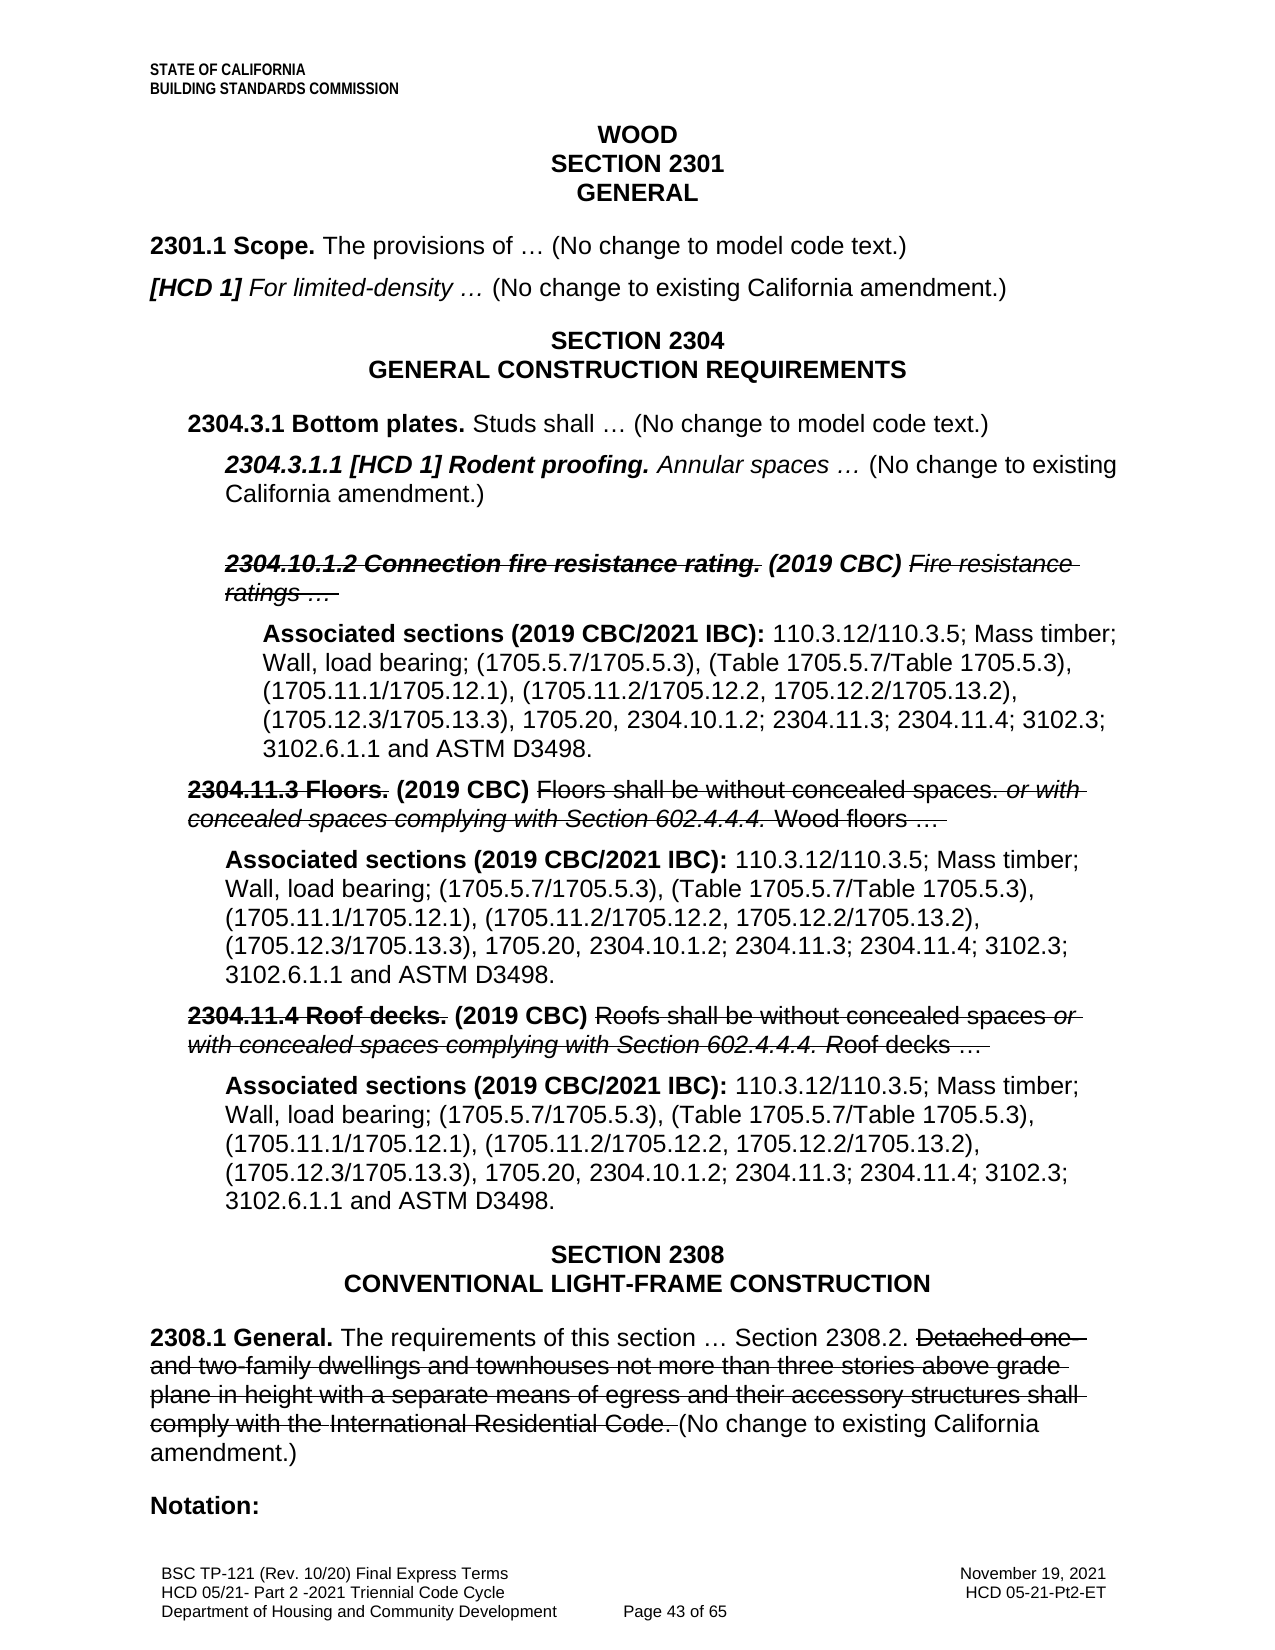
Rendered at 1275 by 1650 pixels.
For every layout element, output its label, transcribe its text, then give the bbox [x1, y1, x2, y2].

text 2304.3.1 Bottom plates. Studs shall … (No change to model code text.) [187, 409, 1125, 437]
text 2304.11.3 Floors. (2019 CBC) Floors shall be without concealed spaces. or with concealed spaces complying with Section 602.4.4.4. Wood floors … [187, 775, 1125, 832]
text Associated sections (2019 CBC/2021 IBC): 110.3.12/110.3.5; Mass timber; Wall, load bearing; (1705.5.7/1705.5.3), (Table 1705.5.7/Table 1705.5.3), (1705.11.1/1705.12.1), (1705.11.2/1705.12.2, 1705.12.2/1705.13.2), (1705.12.3/1705.13.3), 1705.20, 2304.10.1.2; 2304.11.3; 2304.11.4; 3102.3; 3102.6.1.1 and ASTM D3498. [225, 1071, 1125, 1215]
text Associated sections (2019 CBC/2021 IBC): 110.3.12/110.3.5; Mass timber; Wall, load bearing; (1705.5.7/1705.5.3), (Table 1705.5.7/Table 1705.5.3), (1705.11.1/1705.12.1), (1705.11.2/1705.12.2, 1705.12.2/1705.13.2), (1705.12.3/1705.13.3), 1705.20, 2304.10.1.2; 2304.11.3; 2304.11.4; 3102.3; 3102.6.1.1 and ASTM D3498. [262, 619, 1125, 762]
text Notation: [150, 1491, 1125, 1520]
text 2304.11.4 Roof decks. (2019 CBC) Roofs shall be without concealed spaces or with concealed spaces complying with Section 602.4.4.4. Roof decks … [187, 1001, 1125, 1059]
text 2301.1 Scope. The provisions of … (No change to model code text.) [150, 231, 1125, 260]
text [150, 120, 1125, 206]
text [HCD 1] For limited-density … (No change to existing California amendment.) [150, 272, 1125, 301]
text 2304.3.1.1 [HCD 1] Rodent proofing. Annular spaces … (No change to existing California amendment.) [225, 450, 1125, 507]
text 2308.1 General. The requirements of this section … Section 2308.2. Detached one- and two-family dwellings and townhouses not more than three stories above grade plane in height with a separate means of egress and their accessory structures shall comply with the International Residential Code. (No change to existing California amendment.) [150, 1322, 1125, 1466]
text SECTION 2304 GENERAL CONSTRUCTION REQUIREMENTS [150, 326, 1125, 384]
text SECTION 2308 CONVENTIONAL LIGHT-FRAME CONSTRUCTION [150, 1240, 1125, 1297]
text 2304.10.1.2 Connection fire resistance rating. (2019 CBC) Fire resistance ratings … [225, 549, 1125, 606]
text Associated sections (2019 CBC/2021 IBC): 110.3.12/110.3.5; Mass timber; Wall, load bearing; (1705.5.7/1705.5.3), (Table 1705.5.7/Table 1705.5.3), (1705.11.1/1705.12.1), (1705.11.2/1705.12.2, 1705.12.2/1705.13.2), (1705.12.3/1705.13.3), 1705.20, 2304.10.1.2; 2304.11.3; 2304.11.4; 3102.3; 3102.6.1.1 and ASTM D3498. [225, 845, 1125, 989]
